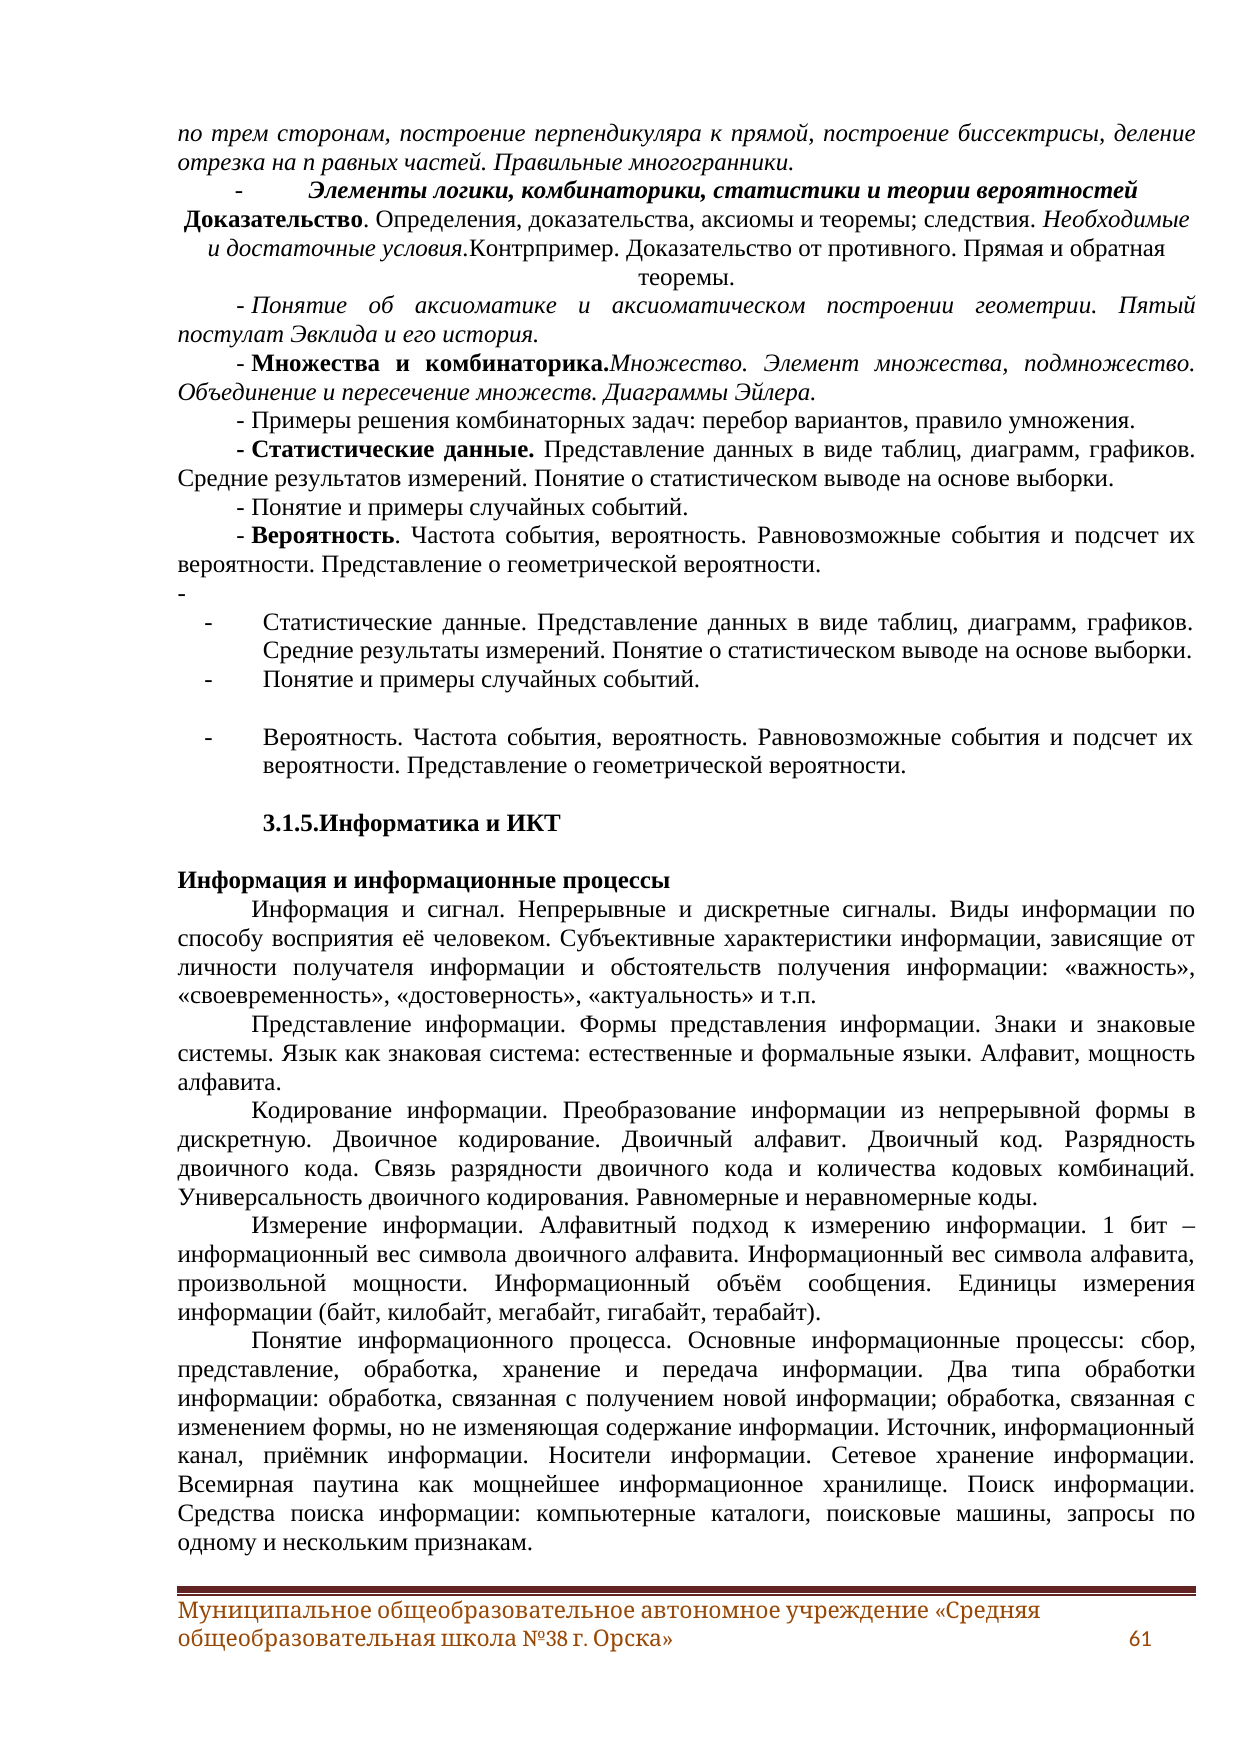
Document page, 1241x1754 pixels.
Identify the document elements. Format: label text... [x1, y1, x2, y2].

text Информация и информационные процессы [177, 866, 1196, 894]
text Кодирование информации. Преобразование информации из непрерывной формы в дискретную. Двоичное кодирование. Двоичный алфавит. Двоичный код. Разрядность двоичного кода. Связь разрядности двоичного кода и количества кодовых комбинаций. Универсальность двоичного кодирования. Равномерные и неравномерные коды. [177, 1096, 1196, 1211]
list Понятие об аксиоматике и аксиоматическом построении геометрии. Пятый постулат Эвклида и его история. [177, 291, 1196, 348]
list Статистические данные. Представление данных в виде таблиц, диаграмм, графиков. Средние результаты измерений. Понятие о статистическом выводе на основе выборки. [204, 607, 1194, 664]
text Понятие информационного процесса. Основные информационные процессы: сбор, представление, обработка, хранение и передача информации. Два типа обработки информации: обработка, связанная с получением новой информации; обработка, связанная с изменением формы, но не изменяющая содержание информации. Источник, информационный канал, приёмник информации. Носители информации. Сетевое хранение информации. Всемирная паутина как мощнейшее информационное хранилище. Поиск информации. Средства поиска информации: компьютерные каталоги, поисковые машины, запросы по одному и нескольким признакам. [177, 1326, 1196, 1556]
list Вероятность. Частота события, вероятность. Равновозможные события и подсчет их вероятности. Представление о геометрической вероятности. [204, 722, 1194, 779]
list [177, 118, 1196, 176]
text 3.1.5.Информатика и ИКТ [263, 808, 1196, 837]
list Примеры решения комбинаторных задач: перебор вариантов, правило умножения. [177, 406, 1196, 434]
list Множества и комбинаторика.Множество. Элемент множества, подмножество. Объединение и пересечение множеств. Диаграммы Эйлера. [177, 348, 1196, 406]
text Представление информации. Формы представления информации. Знаки и знаковые системы. Язык как знаковая система: естественные и формальные языки. Алфавит, мощность алфавита. [177, 1009, 1196, 1096]
text Измерение информации. Алфавитный подход к измерению информации. 1 бит – информационный вес символа двоичного алфавита. Информационный вес символа алфавита, произвольной мощности. Информационный объём сообщения. Единицы измерения информации (байт, килобайт, мегабайт, гигабайт, терабайт). [177, 1211, 1196, 1326]
list Понятие и примеры случайных событий. [177, 492, 1196, 521]
list Вероятность. Частота события, вероятность. Равновозможные события и подсчет их вероятности. Представление о геометрической вероятности. [177, 521, 1196, 578]
list Статистические данные. Представление данных в виде таблиц, диаграмм, графиков. Средние результатов измерений. Понятие о статистическом выводе на основе выборки. [177, 434, 1196, 492]
list Понятие и примеры случайных событий. [204, 664, 1196, 693]
text Информация и сигнал. Непрерывные и дискретные сигналы. Виды информации по способу восприятия её человеком. Субъективные характеристики информации, зависящие от личности получателя информации и обстоятельств получения информации: «важность», «своевременность», «достоверность», «актуальность» и т.п. [177, 894, 1196, 1009]
list Элементы логики, комбинаторики, статистики и теории вероятностей Доказательство. Определения, доказательства, аксиомы и теоремы; следствия. Необходимые и достаточные условия.Контрпример. Доказательство от противного. Прямая и обратная теоремы. [177, 176, 1196, 291]
